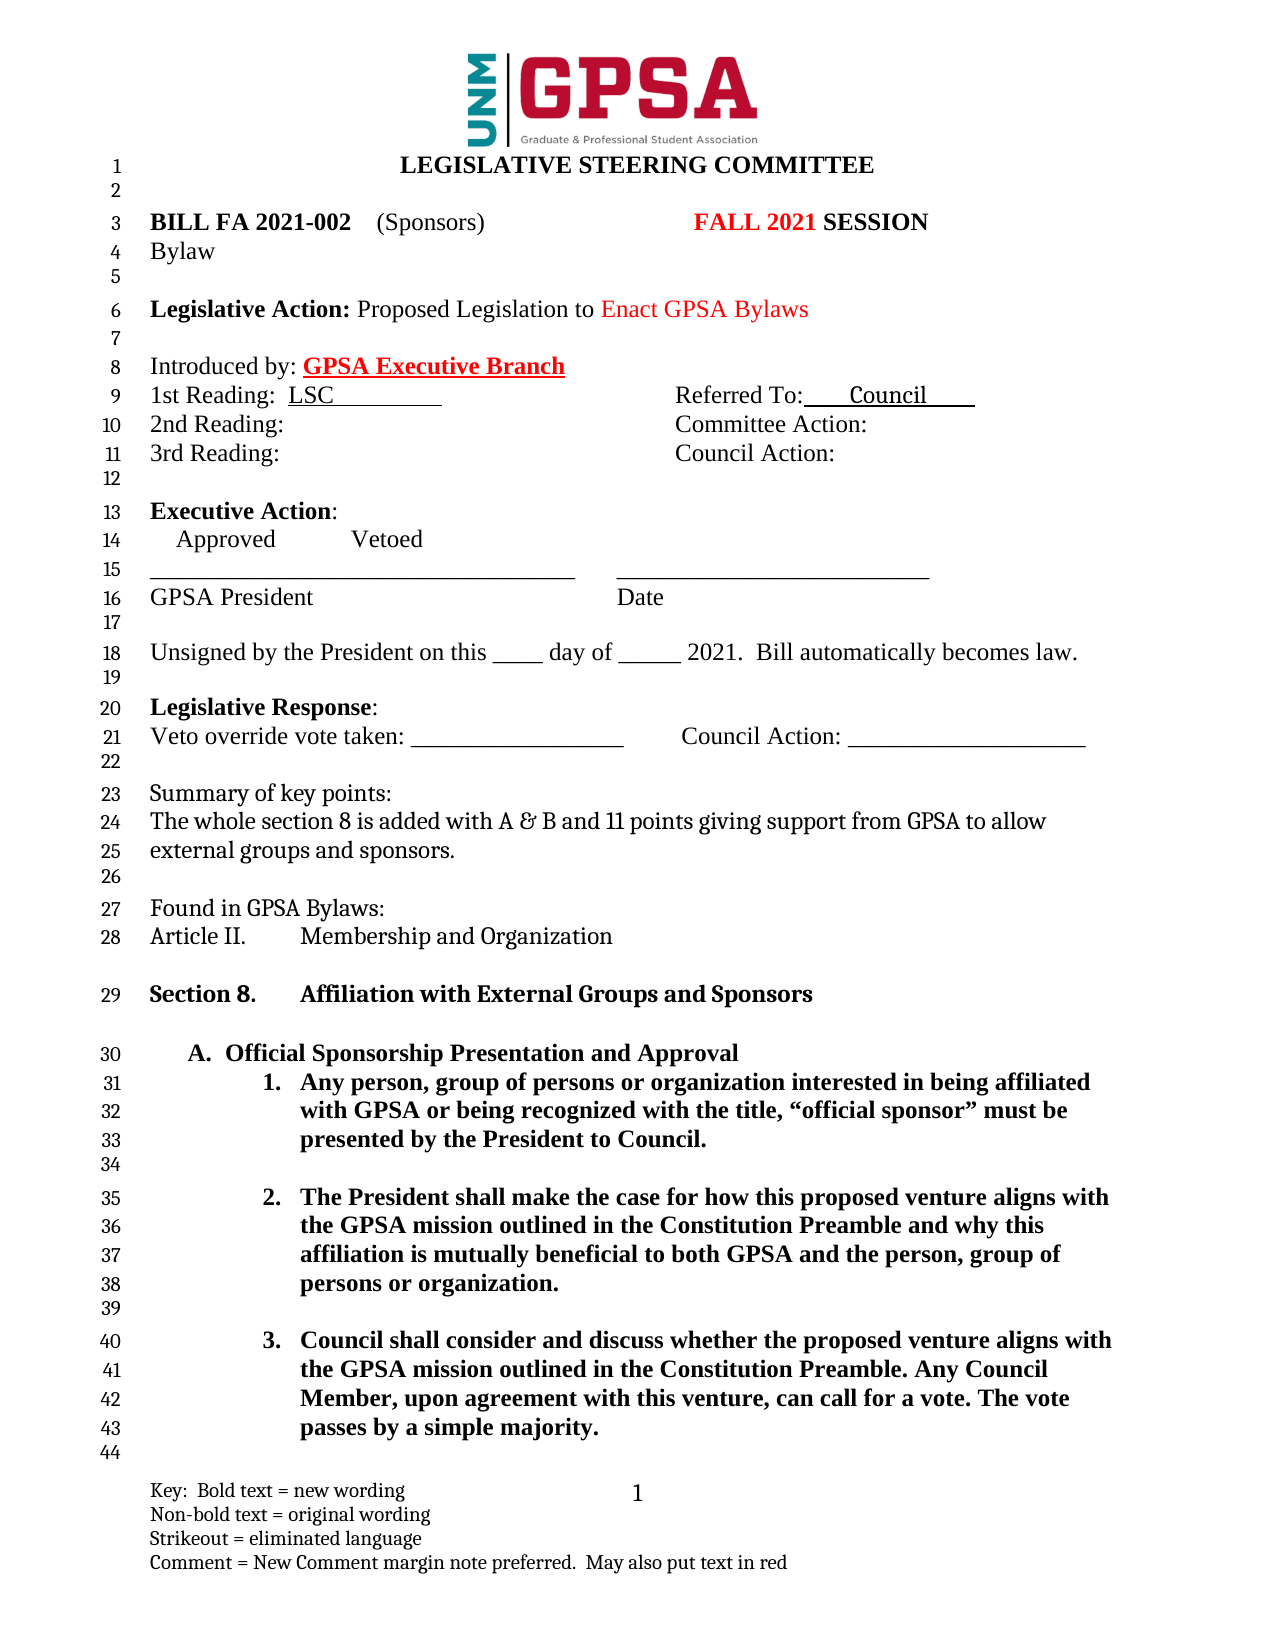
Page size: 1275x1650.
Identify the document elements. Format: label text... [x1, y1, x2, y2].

text  Approved  Vetoed [150, 524, 1125, 553]
text __________________________________ _________________________ [150, 553, 1125, 582]
text GPSA President Date [150, 582, 1125, 611]
text Unsigned by the President on this ____ day of _____ 2021. Bill automatically becomes law. [150, 637, 1125, 666]
picture [464, 49, 760, 150]
text BILL FA 2021-002 (Sponsors) FALL 2021 SESSION [150, 207, 1125, 236]
list Council shall consider and discuss whether the proposed venture aligns with the GPSA mission outlined in the Constitution Preamble. Any Council Member, upon agreement with this venture, can call for a vote. The vote passes by a simple majority. [262, 1326, 1125, 1441]
text Bylaw [150, 236, 1125, 265]
list The President shall make the case for how this proposed venture aligns with the GPSA mission outlined in the Constitution Preamble and why this affiliation is mutually beneficial to both GPSA and the person, group of persons or organization. [262, 1182, 1125, 1297]
text The whole section 8 is added with A & B and 11 points giving support from GPSA to allow external groups and sponsors. [150, 807, 1125, 865]
text Executive Action: [150, 496, 1125, 524]
list Official Sponsorship Presentation and Approval [187, 1038, 1125, 1067]
text Summary of key points: [150, 778, 1125, 807]
text 3rd Reading: Council Action: [150, 438, 1125, 467]
text LEGISLATIVE STEERING COMMITTEE [150, 150, 1125, 179]
list Any person, group of persons or organization interested in being affiliated with GPSA or being recognized with the title, “official sponsor” must be presented by the President to Council. [262, 1067, 1125, 1153]
text Legislative Response: [150, 692, 1125, 721]
text Veto override vote taken: _________________ Council Action: ___________________ [150, 721, 1125, 750]
text Found in GPSA Bylaws: [150, 893, 1125, 922]
text 2nd Reading: Committee Action: [150, 409, 1125, 438]
text Article II. Membership and Organization [150, 922, 1125, 951]
text Legislative Action: Proposed Legislation to Enact GPSA Bylaws [150, 294, 1125, 322]
text Section 8. Affiliation with External Groups and Sponsors [150, 980, 1125, 1009]
text 1st Reading: LSC Referred To: Council [150, 380, 1125, 409]
text Introduced by: GPSA Executive Branch [150, 351, 1125, 380]
